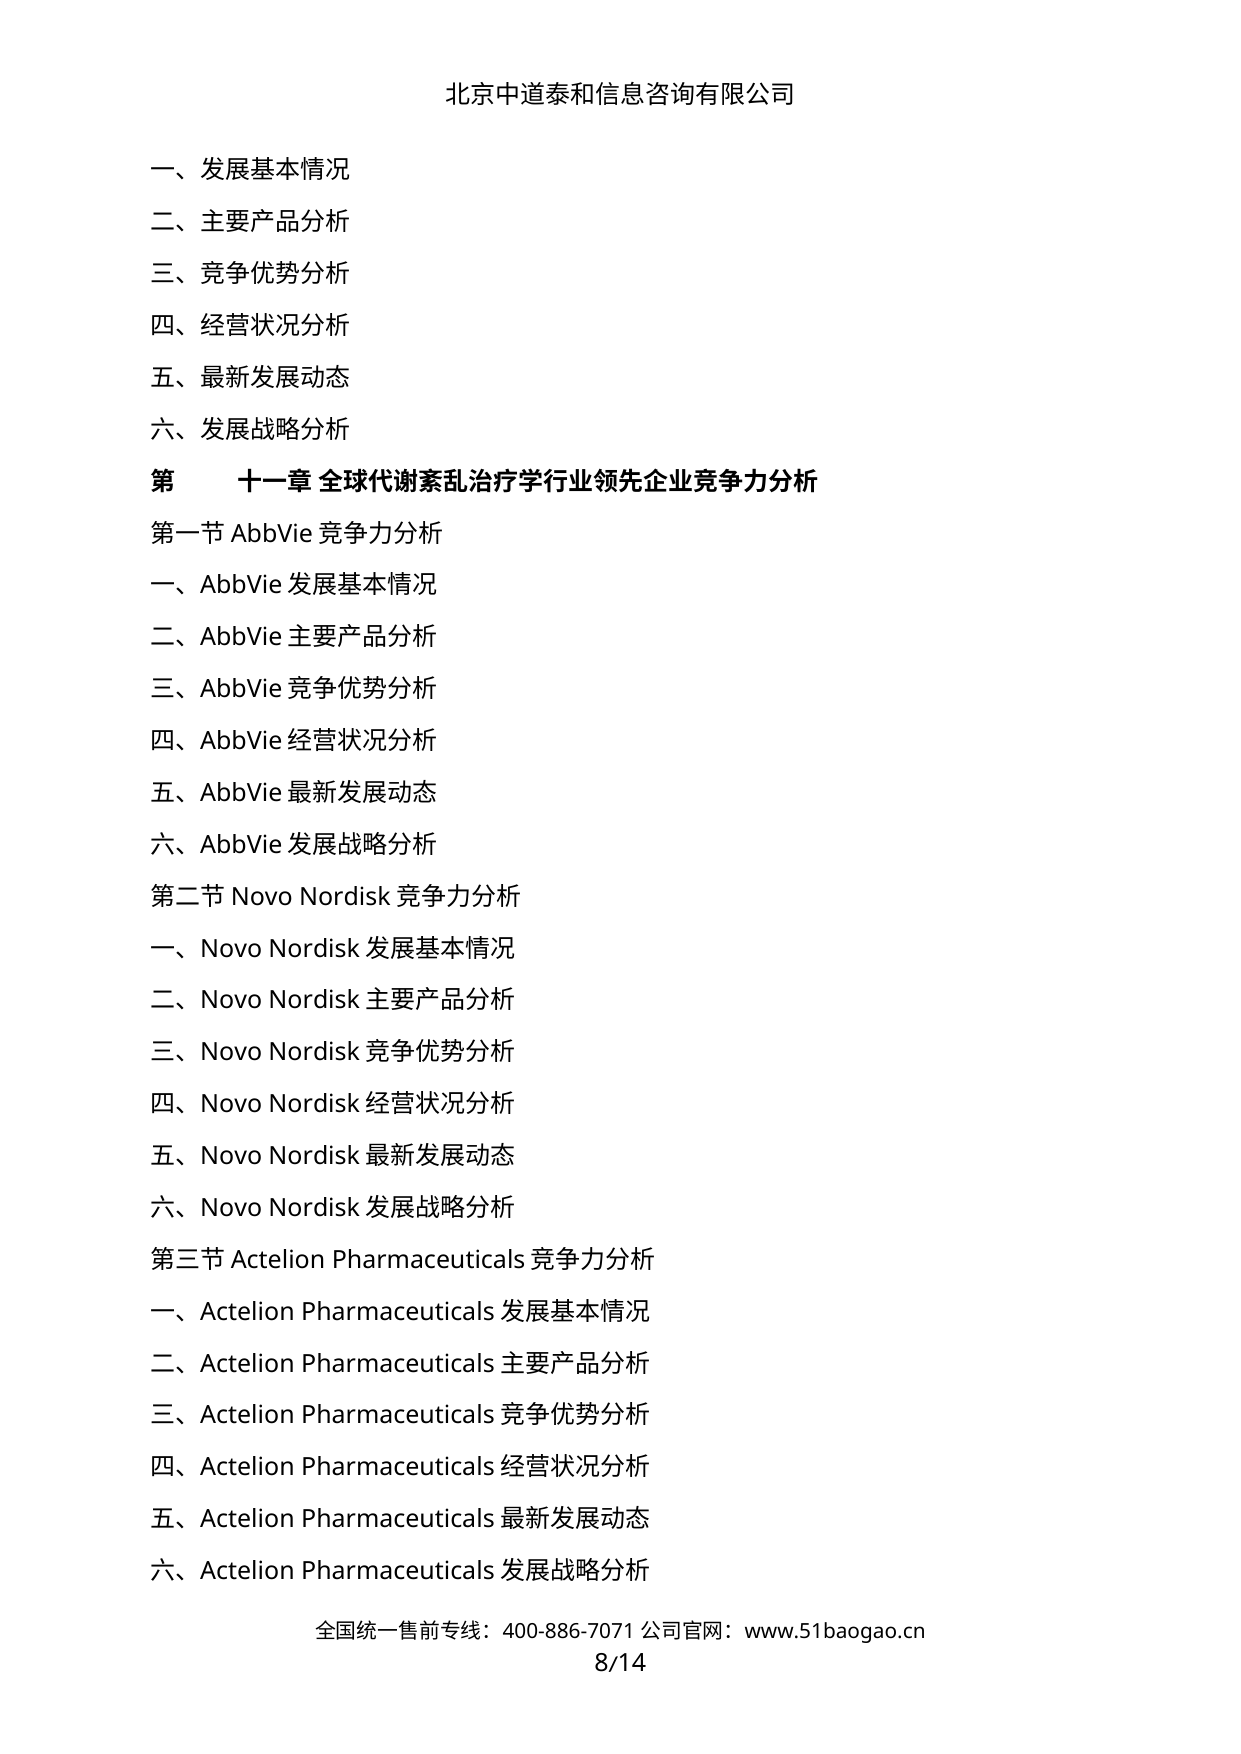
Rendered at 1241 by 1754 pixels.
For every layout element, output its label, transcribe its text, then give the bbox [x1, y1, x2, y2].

text 一、Novo Nordisk发展基本情况 [150, 928, 1090, 964]
text 一、AbbVie发展基本情况 [150, 565, 1090, 601]
text 第 十一章 全球代谢紊乱治疗学行业领先企业竞争力分析 [150, 461, 1090, 497]
text 二、主要产品分析 [150, 202, 1090, 238]
text 三、Novo Nordisk竞争优势分析 [150, 1032, 1090, 1068]
text 第二节 Novo Nordisk竞争力分析 [150, 876, 1090, 912]
text 四、Actelion Pharmaceuticals经营状况分析 [150, 1447, 1090, 1483]
text 四、经营状况分析 [150, 306, 1090, 342]
text 四、Novo Nordisk经营状况分析 [150, 1084, 1090, 1120]
text 一、Actelion Pharmaceuticals发展基本情况 [150, 1291, 1090, 1327]
text 三、Actelion Pharmaceuticals竞争优势分析 [150, 1395, 1090, 1431]
text 六、Actelion Pharmaceuticals发展战略分析 [150, 1551, 1090, 1587]
text 五、Actelion Pharmaceuticals最新发展动态 [150, 1499, 1090, 1535]
text 一、发展基本情况 [150, 150, 1090, 186]
text 四、AbbVie经营状况分析 [150, 721, 1090, 757]
text 五、Novo Nordisk最新发展动态 [150, 1136, 1090, 1172]
text 五、最新发展动态 [150, 357, 1090, 394]
text 二、Actelion Pharmaceuticals主要产品分析 [150, 1343, 1090, 1379]
text 第三节 Actelion Pharmaceuticals竞争力分析 [150, 1239, 1090, 1276]
text 第一节 AbbVie竞争力分析 [150, 513, 1090, 549]
text 五、AbbVie最新发展动态 [150, 772, 1090, 809]
text 三、AbbVie竞争优势分析 [150, 669, 1090, 705]
text 二、Novo Nordisk主要产品分析 [150, 980, 1090, 1016]
text 六、发展战略分析 [150, 409, 1090, 446]
text 六、Novo Nordisk发展战略分析 [150, 1187, 1090, 1224]
text 三、竞争优势分析 [150, 254, 1090, 290]
text 二、AbbVie主要产品分析 [150, 617, 1090, 653]
text 六、AbbVie发展战略分析 [150, 824, 1090, 861]
